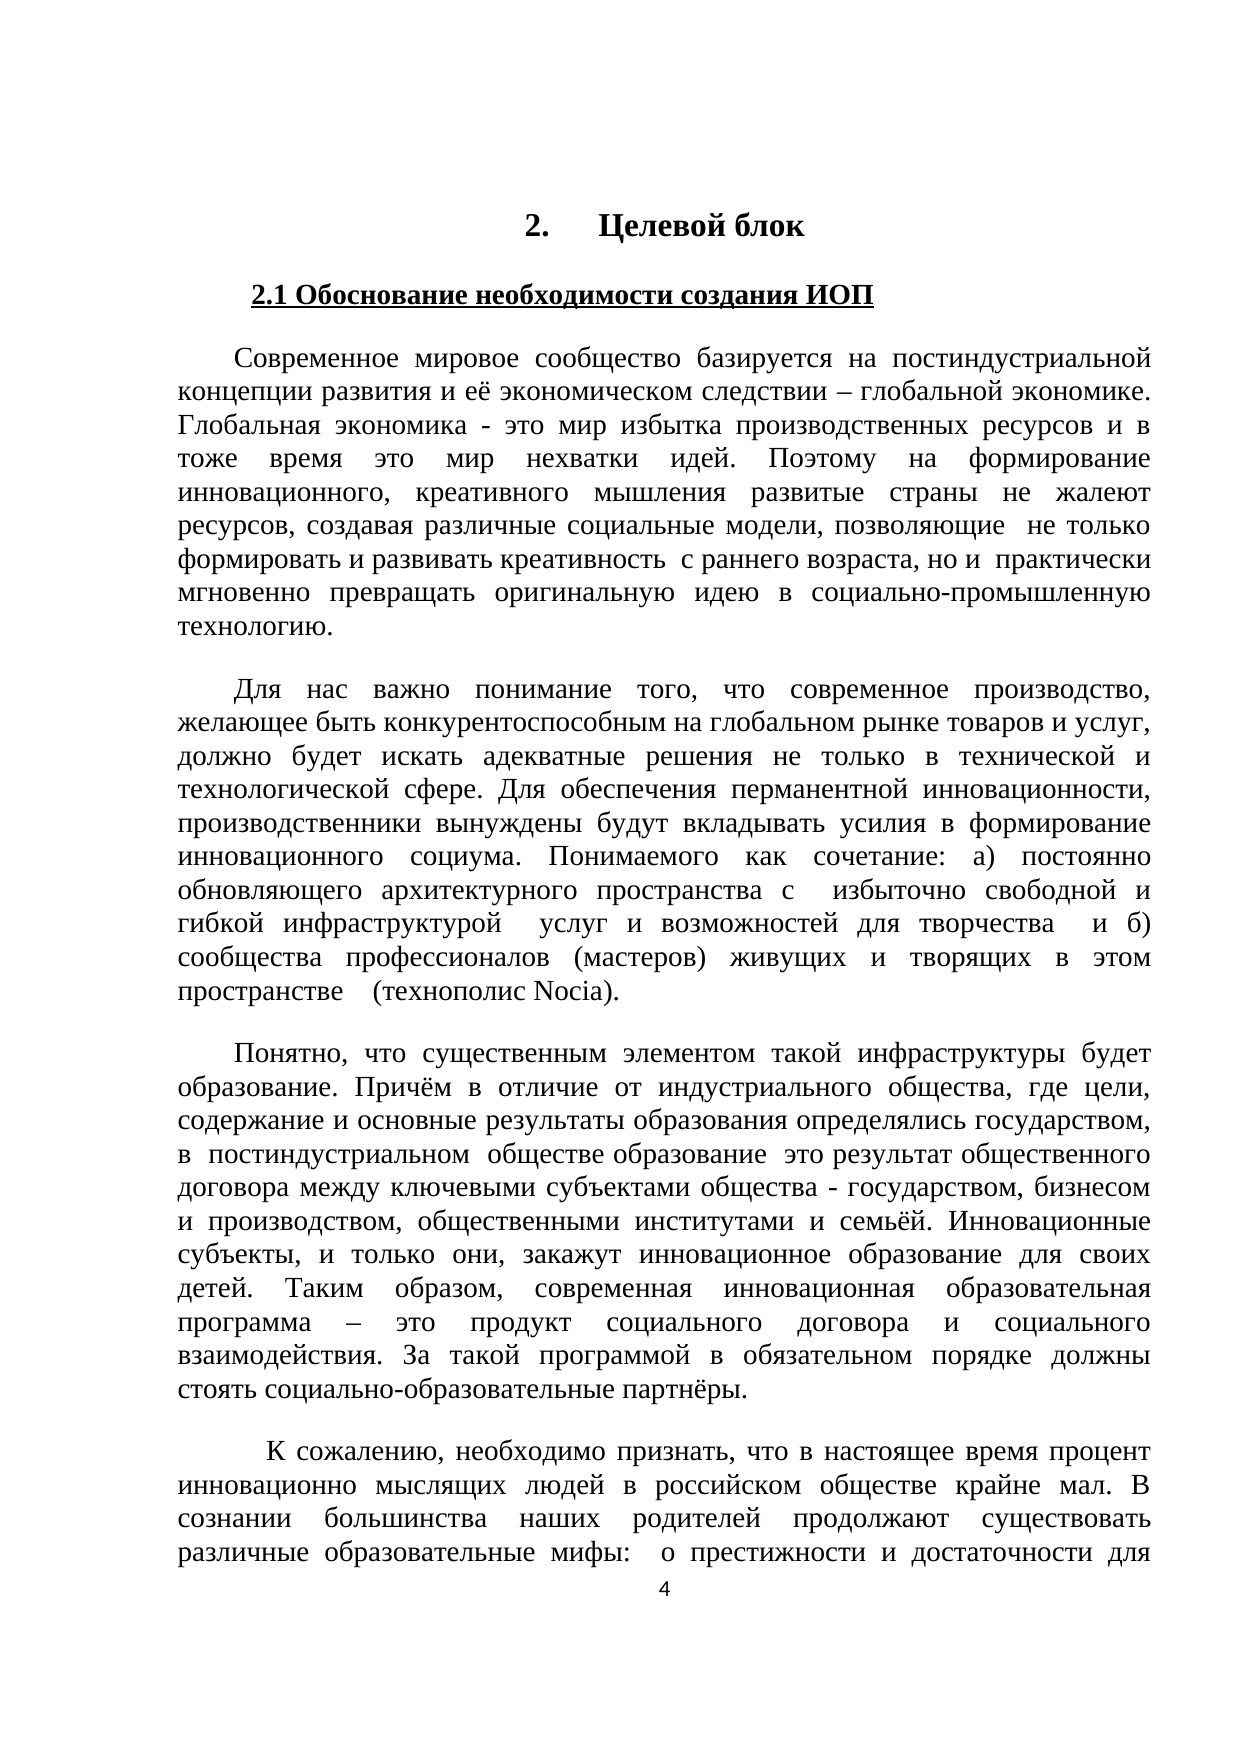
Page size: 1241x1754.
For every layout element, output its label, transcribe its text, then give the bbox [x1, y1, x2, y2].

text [177, 1433, 1152, 1568]
text Понятно, что существенным элементом такой инфраструктуры будет образование. Причём в отличие от индустриального общества, где цели, содержание и основные результаты образования определялись государством, в постиндустриальном обществе образование это результат общественного договора между ключевыми субъектами общества - государством, бизнесом и производством, общественными институтами и семьёй. Инновационные субъекты, и только они, закажут инновационное образование для своих детей. Таким образом, современная инновационная образовательная программа – это продукт социального договора и социального взаимодействия. За такой программой в обязательном порядке должны стоять социально-образовательные партнёры. [177, 1035, 1152, 1404]
text Современное мировое сообщество базируется на постиндустриальной концепции развития и её экономическом следствии – глобальной экономике. Глобальная экономика - это мир избытка производственных ресурсов и в тоже время это мир нехватки идей. Поэтому на формирование инновационного, креативного мышления развитые страны не жалеют ресурсов, создавая различные социальные модели, позволяющие не только формировать и развивать креативность с раннего возраста, но и практически мгновенно превращать оригинальную идею в социально-промышленную технологию. [177, 340, 1152, 642]
subtitle Целевой блок [177, 205, 1152, 243]
text 2.1 Обоснование необходимости создания ИОП [177, 277, 1152, 311]
text Для нас важно понимание того, что современное производство, желающее быть конкурентоспособным на глобальном рынке товаров и услуг, должно будет искать адекватные решения не только в технической и технологической сфере. Для обеспечения перманентной инновационности, производственники вынуждены будут вкладывать усилия в формирование инновационного социума. Понимаемого как сочетание: а) постоянно обновляющего архитектурного пространства с избыточно свободной и гибкой инфраструктурой услуг и возможностей для творчества и б) сообщества профессионалов (мастеров) живущих и творящих в этом пространстве (технополис Nocia). [177, 671, 1152, 1006]
